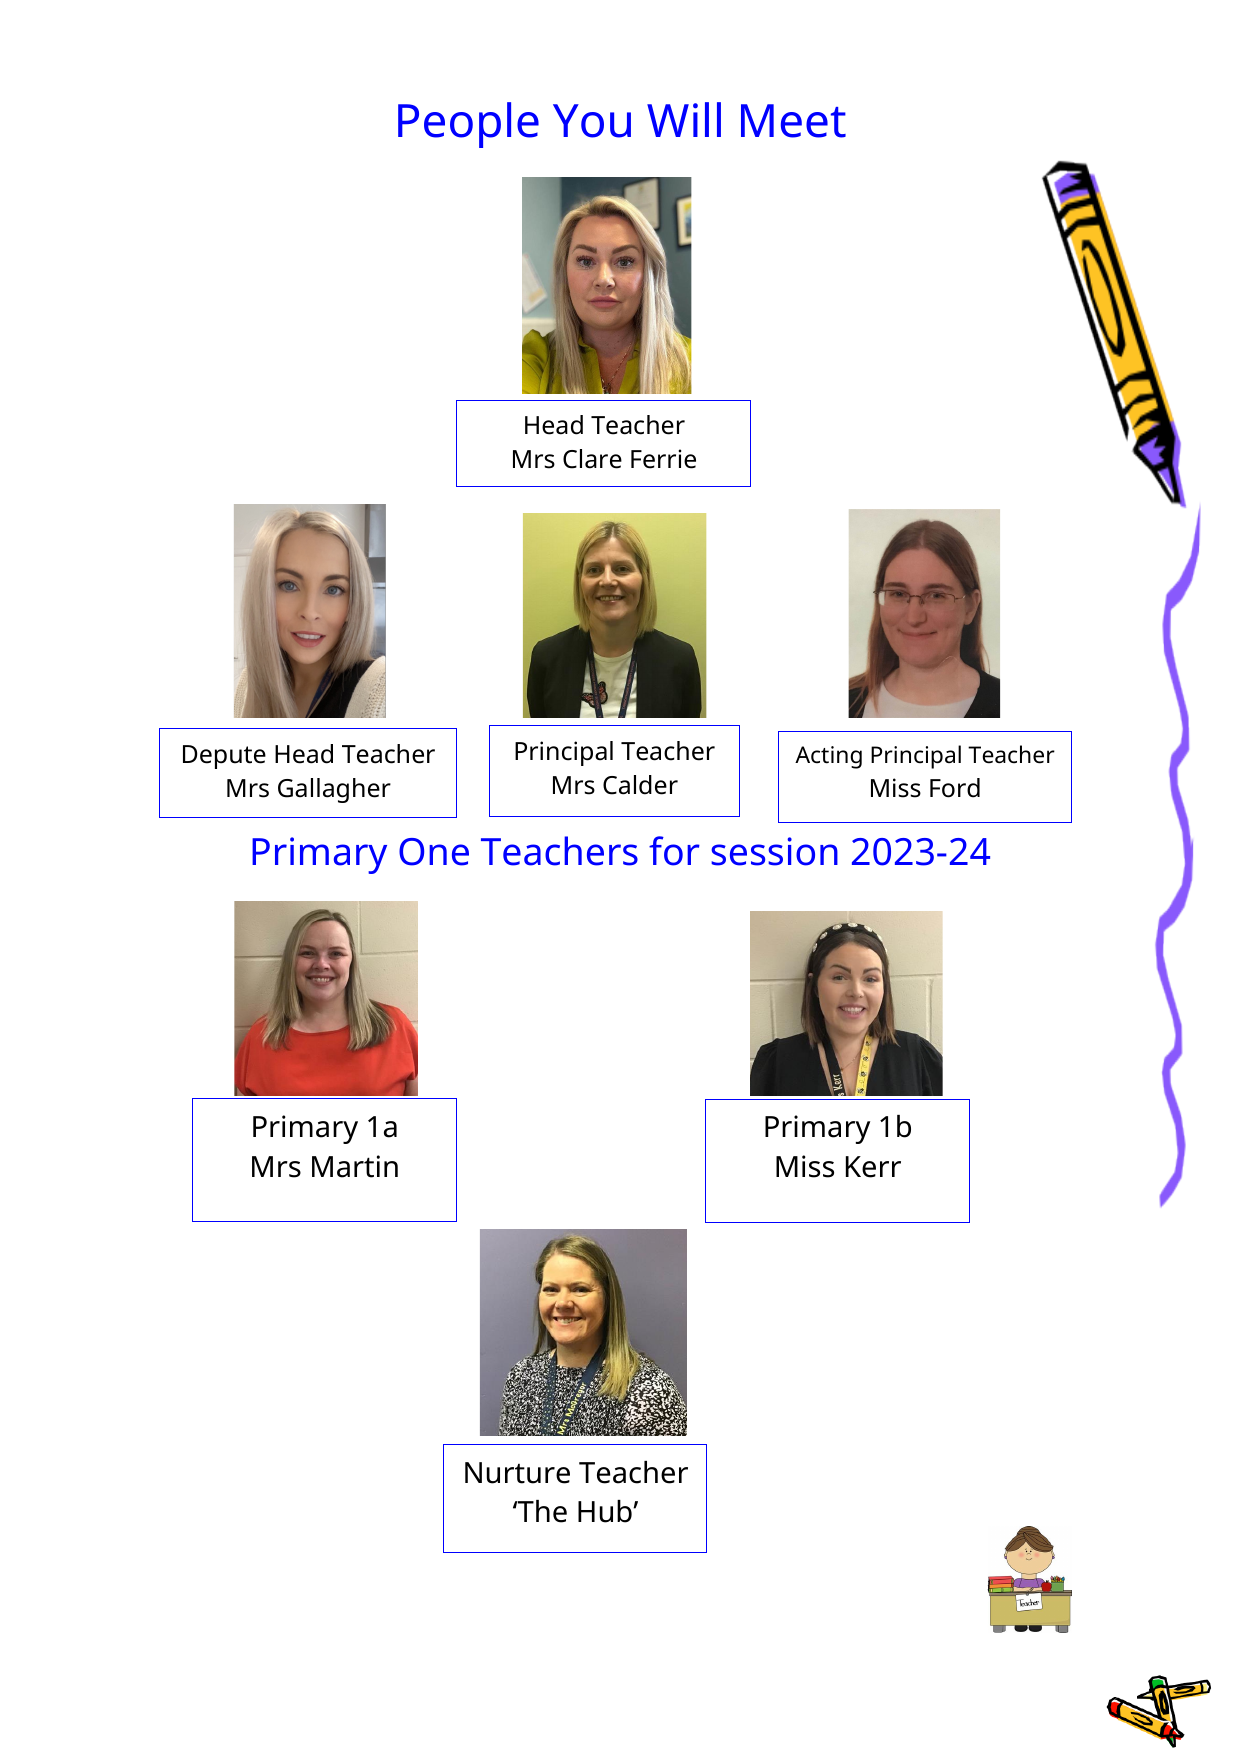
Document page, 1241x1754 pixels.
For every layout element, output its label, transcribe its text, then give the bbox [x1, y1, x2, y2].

picture [479, 1229, 687, 1436]
picture [848, 509, 1001, 718]
text Primary One Teachers for session 2023-24 [187, 752, 1030, 876]
picture [233, 504, 386, 718]
picture [234, 901, 418, 1096]
picture [1106, 1665, 1224, 1749]
picture [522, 177, 692, 394]
picture [987, 1526, 1072, 1633]
picture [522, 513, 707, 718]
picture [750, 911, 943, 1096]
picture [1030, 732, 1071, 822]
picture [1030, 155, 1204, 1211]
text People You Will Meet [187, 89, 1053, 151]
